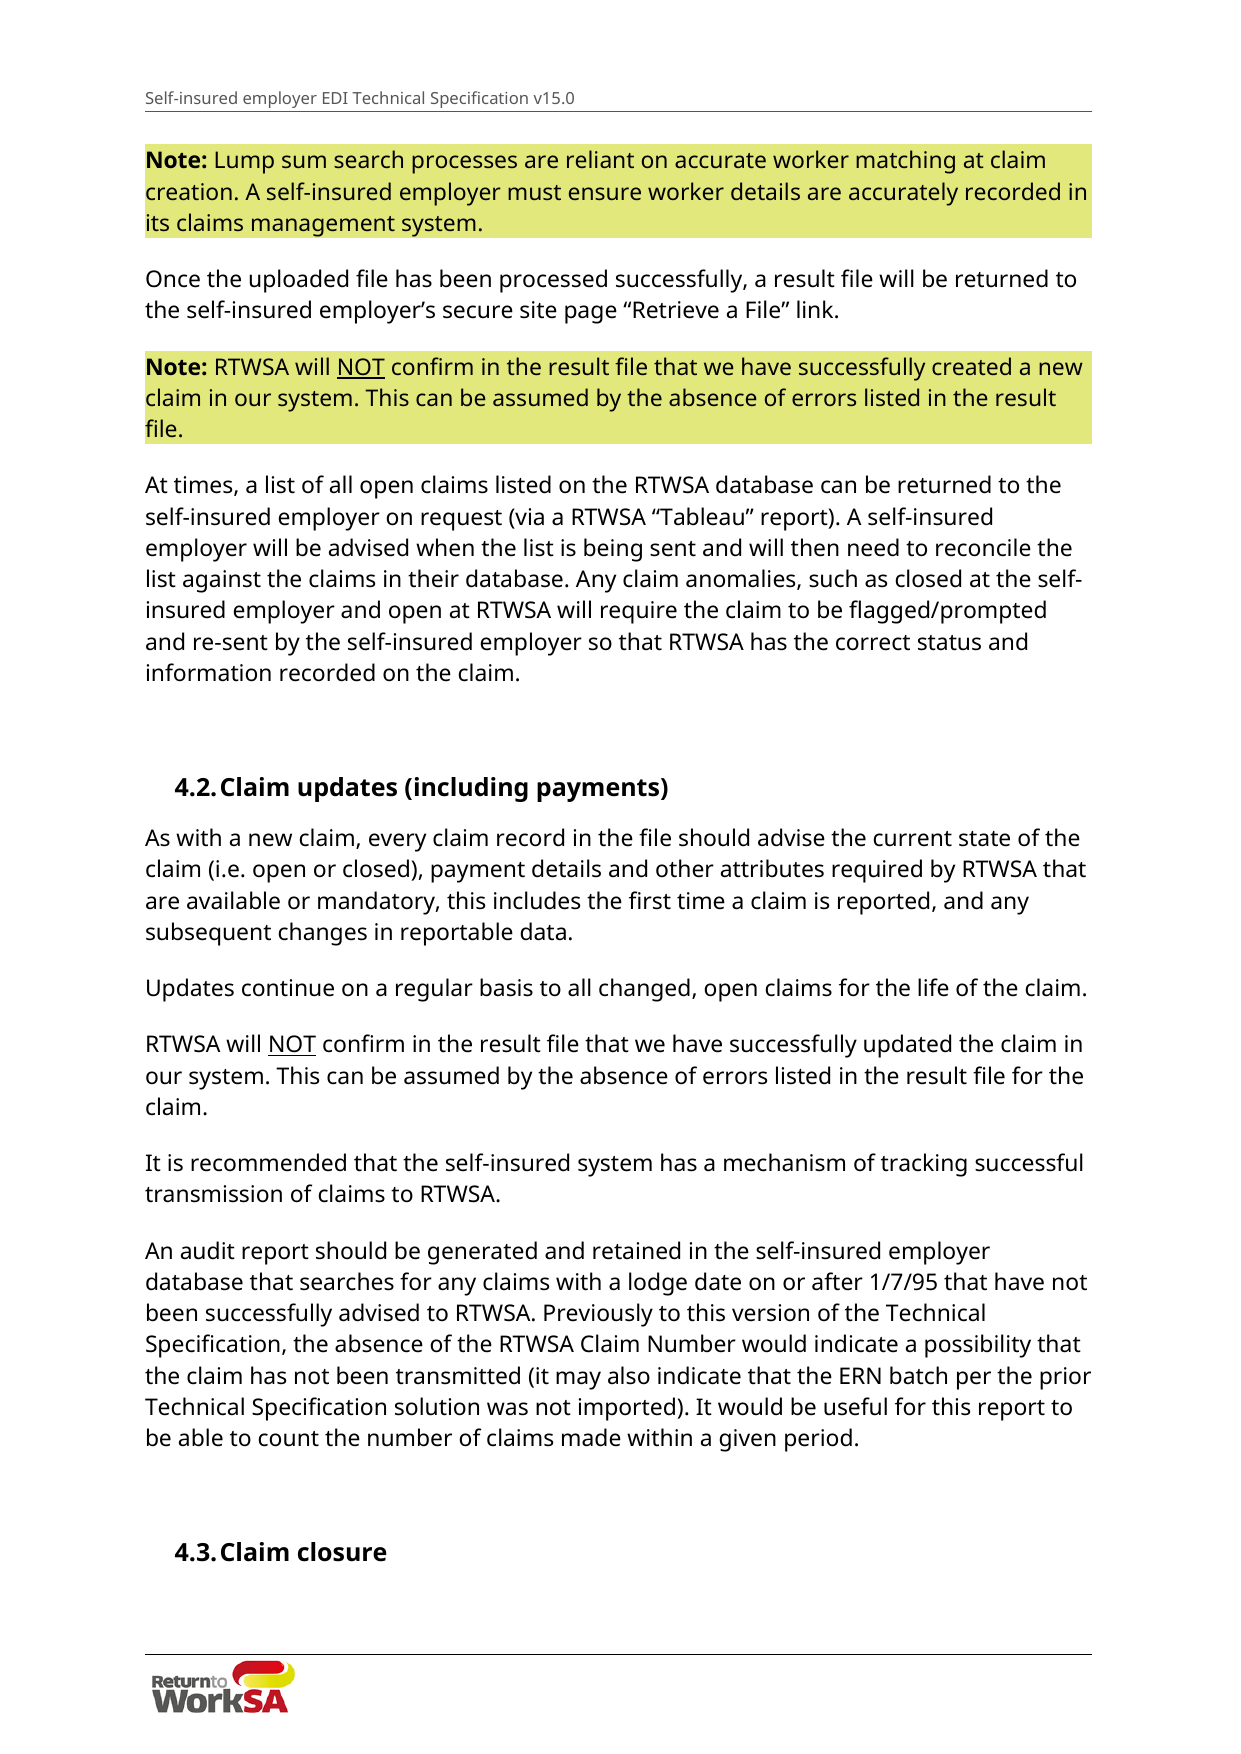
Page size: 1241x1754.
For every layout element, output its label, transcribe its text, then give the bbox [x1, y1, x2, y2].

subtitle Claim updates (including payments) [174, 769, 1092, 803]
text Note: Lump sum search processes are reliant on accurate worker matching at claim creation. A self-insured employer must ensure worker details are accurately recorded in its claims management system. [145, 144, 1092, 238]
text At times, a list of all open claims listed on the RTWSA database can be returned to the self-insured employer on request (via a RTWSA “Tableau” report). A self-insured employer will be advised when the list is being sent and will then need to reconcile the list against the claims in their database. Any claim anomalies, such as closed at the self-insured employer and open at RTWSA will require the claim to be flagged/prompted and re-sent by the self-insured employer so that RTWSA has the correct status and information recorded on the claim. [145, 469, 1092, 688]
text It is recommended that the self-insured system has a mechanism of tracking successful transmission of claims to RTWSA. [145, 1147, 1092, 1210]
text Note: RTWSA will NOT confirm in the result file that we have successfully created a new claim in our system. This can be assumed by the absence of errors listed in the result file. [145, 351, 1092, 444]
text An audit report should be generated and retained in the self-insured employer database that searches for any claims with a lodge date on or after 1/7/95 that have not been successfully advised to RTWSA. Previously to this version of the Technical Specification, the absence of the RTWSA Claim Number would indicate a possibility that the claim has not been transmitted (it may also indicate that the ERN batch per the prior Technical Specification solution was not imported). It would be useful for this report to be able to count the number of claims made within a given period. [145, 1235, 1092, 1453]
text Updates continue on a regular basis to all changed, open claims for the life of the claim. [145, 972, 1092, 1003]
subtitle Claim closure [174, 1535, 1092, 1569]
text Once the uploaded file has been processed successfully, a result file will be returned to the self-insured employer’s secure site page “Retrieve a File” link. [145, 263, 1092, 326]
subtitle As with a new claim, every claim record in the file should advise the current state of the claim (i.e. open or closed), payment details and other attributes required by RTWSA that are available or mandatory, this includes the first time a claim is reported, and any subsequent changes in reportable data. [145, 822, 1092, 947]
text RTWSA will NOT confirm in the result file that we have successfully updated the claim in our system. This can be assumed by the absence of errors listed in the result file for the claim. [145, 1028, 1092, 1122]
